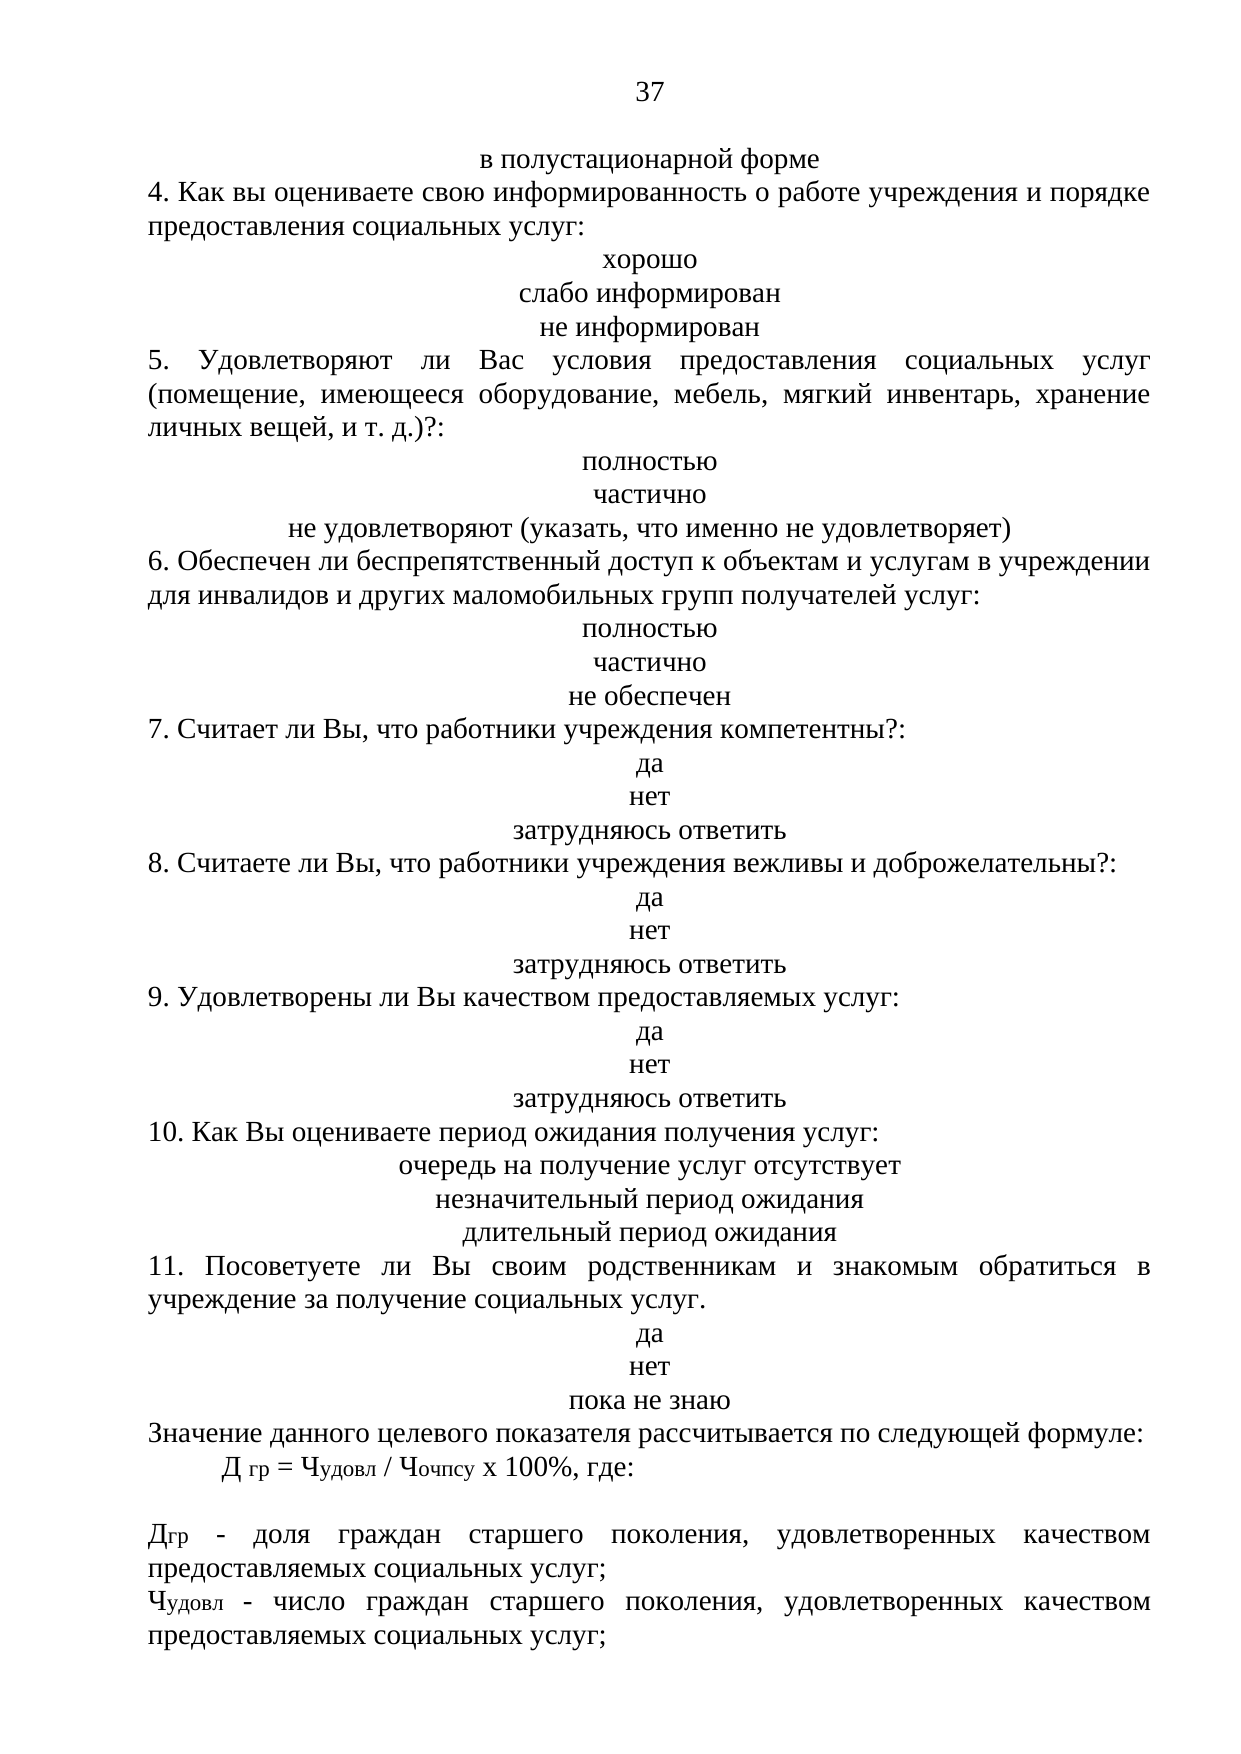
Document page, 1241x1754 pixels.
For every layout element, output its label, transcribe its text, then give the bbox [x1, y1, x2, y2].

text не информирован [148, 309, 1152, 342]
text хорошо [148, 242, 1152, 275]
text нет [148, 778, 1152, 812]
text не удовлетворяют (указать, что именно не удовлетворяет) [148, 510, 1152, 543]
text очередь на получение услуг отсутствует [148, 1147, 1152, 1181]
text 6. Обеспечен ли беспрепятственный доступ к объектам и услугам в учреждении для инвалидов и других маломобильных групп получателей услуг: [148, 543, 1152, 611]
text 5. Удовлетворяют ли Вас условия предоставления социальных услуг (помещение, имеющееся оборудование, мебель, мягкий инвентарь, хранение личных вещей, и т. д.)?: [148, 342, 1152, 443]
text длительный период ожидания [148, 1214, 1152, 1248]
text пока не знаю [148, 1382, 1152, 1416]
text да [148, 1013, 1152, 1047]
text Дгр - доля граждан старшего поколения, удовлетворенных качеством предоставляемых социальных услуг; [148, 1516, 1152, 1583]
text в полустационарной форме [148, 141, 1152, 174]
text Значение данного целевого показателя рассчитывается по следующей формуле: [148, 1416, 1152, 1449]
text не обеспечен [148, 678, 1152, 711]
text 8. Считаете ли Вы, что работники учреждения вежливы и доброжелательны?: [148, 845, 1152, 879]
text 4. Как вы оцениваете свою информированность о работе учреждения и порядке предоставления социальных услуг: [148, 174, 1152, 242]
text частично [148, 644, 1152, 678]
text 9. Удовлетворены ли Вы качеством предоставляемых услуг: [148, 979, 1152, 1013]
text затрудняюсь ответить [148, 946, 1152, 979]
text частично [148, 476, 1152, 510]
text 11. Посоветуете ли Вы своим родственникам и знакомым обратиться в учреждение за получение социальных услуг. [148, 1248, 1152, 1315]
text нет [148, 1348, 1152, 1382]
text да [148, 1315, 1152, 1348]
text Д гр = Чудовл / Чочпсу x 100%, где: [148, 1449, 1152, 1483]
text Чудовл - число граждан старшего поколения, удовлетворенных качеством предоставляемых социальных услуг; [148, 1583, 1152, 1650]
text 7. Считает ли Вы, что работники учреждения компетентны?: [148, 711, 1152, 745]
text нет [148, 1047, 1152, 1080]
text 10. Как Вы оцениваете период ожидания получения услуг: [148, 1114, 1152, 1147]
text затрудняюсь ответить [148, 1080, 1152, 1114]
text слабо информирован [148, 275, 1152, 309]
text незначительный период ожидания [148, 1181, 1152, 1214]
text затрудняюсь ответить [148, 812, 1152, 845]
text да [148, 879, 1152, 912]
text да [148, 745, 1152, 778]
text полностью [148, 443, 1152, 476]
text нет [148, 912, 1152, 946]
text полностью [148, 611, 1152, 644]
